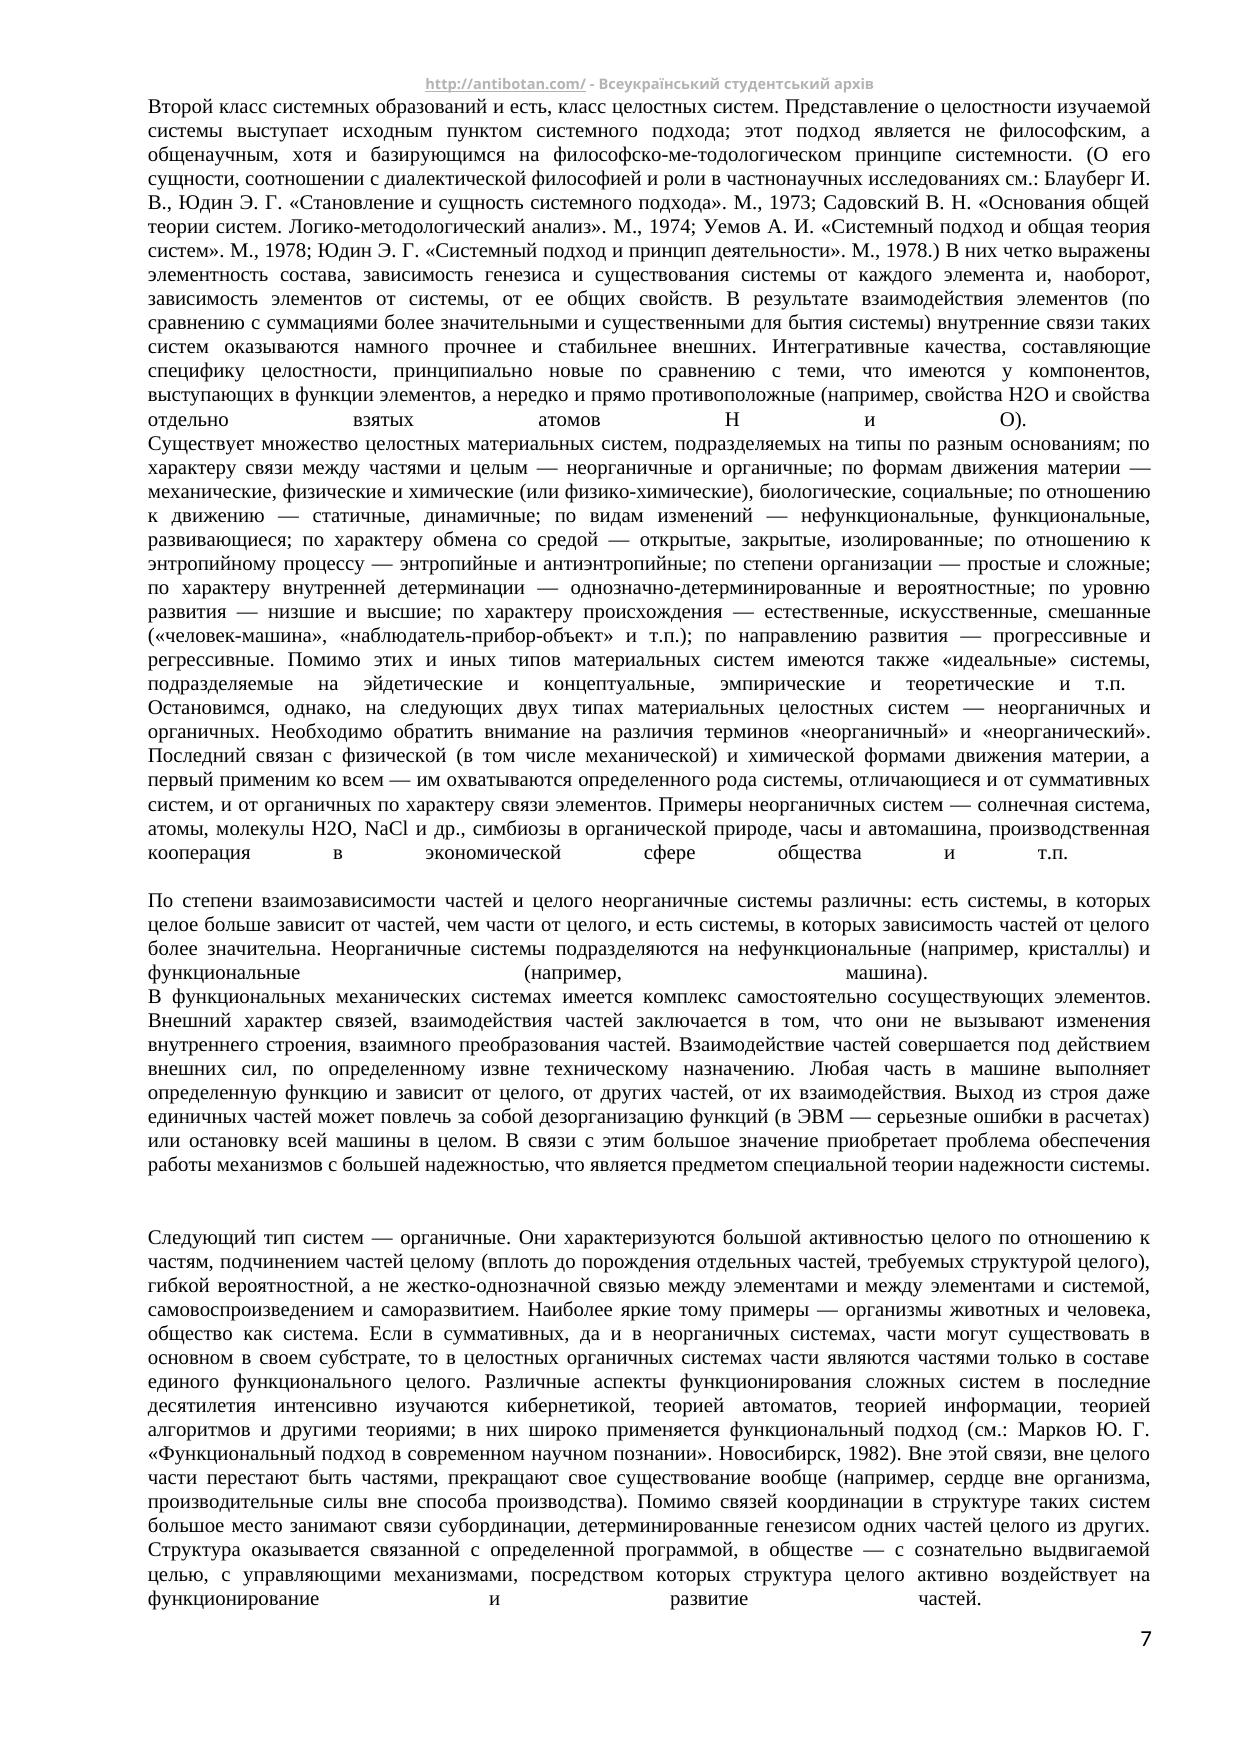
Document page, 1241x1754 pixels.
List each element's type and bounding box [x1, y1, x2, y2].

text [148, 94, 1152, 1609]
